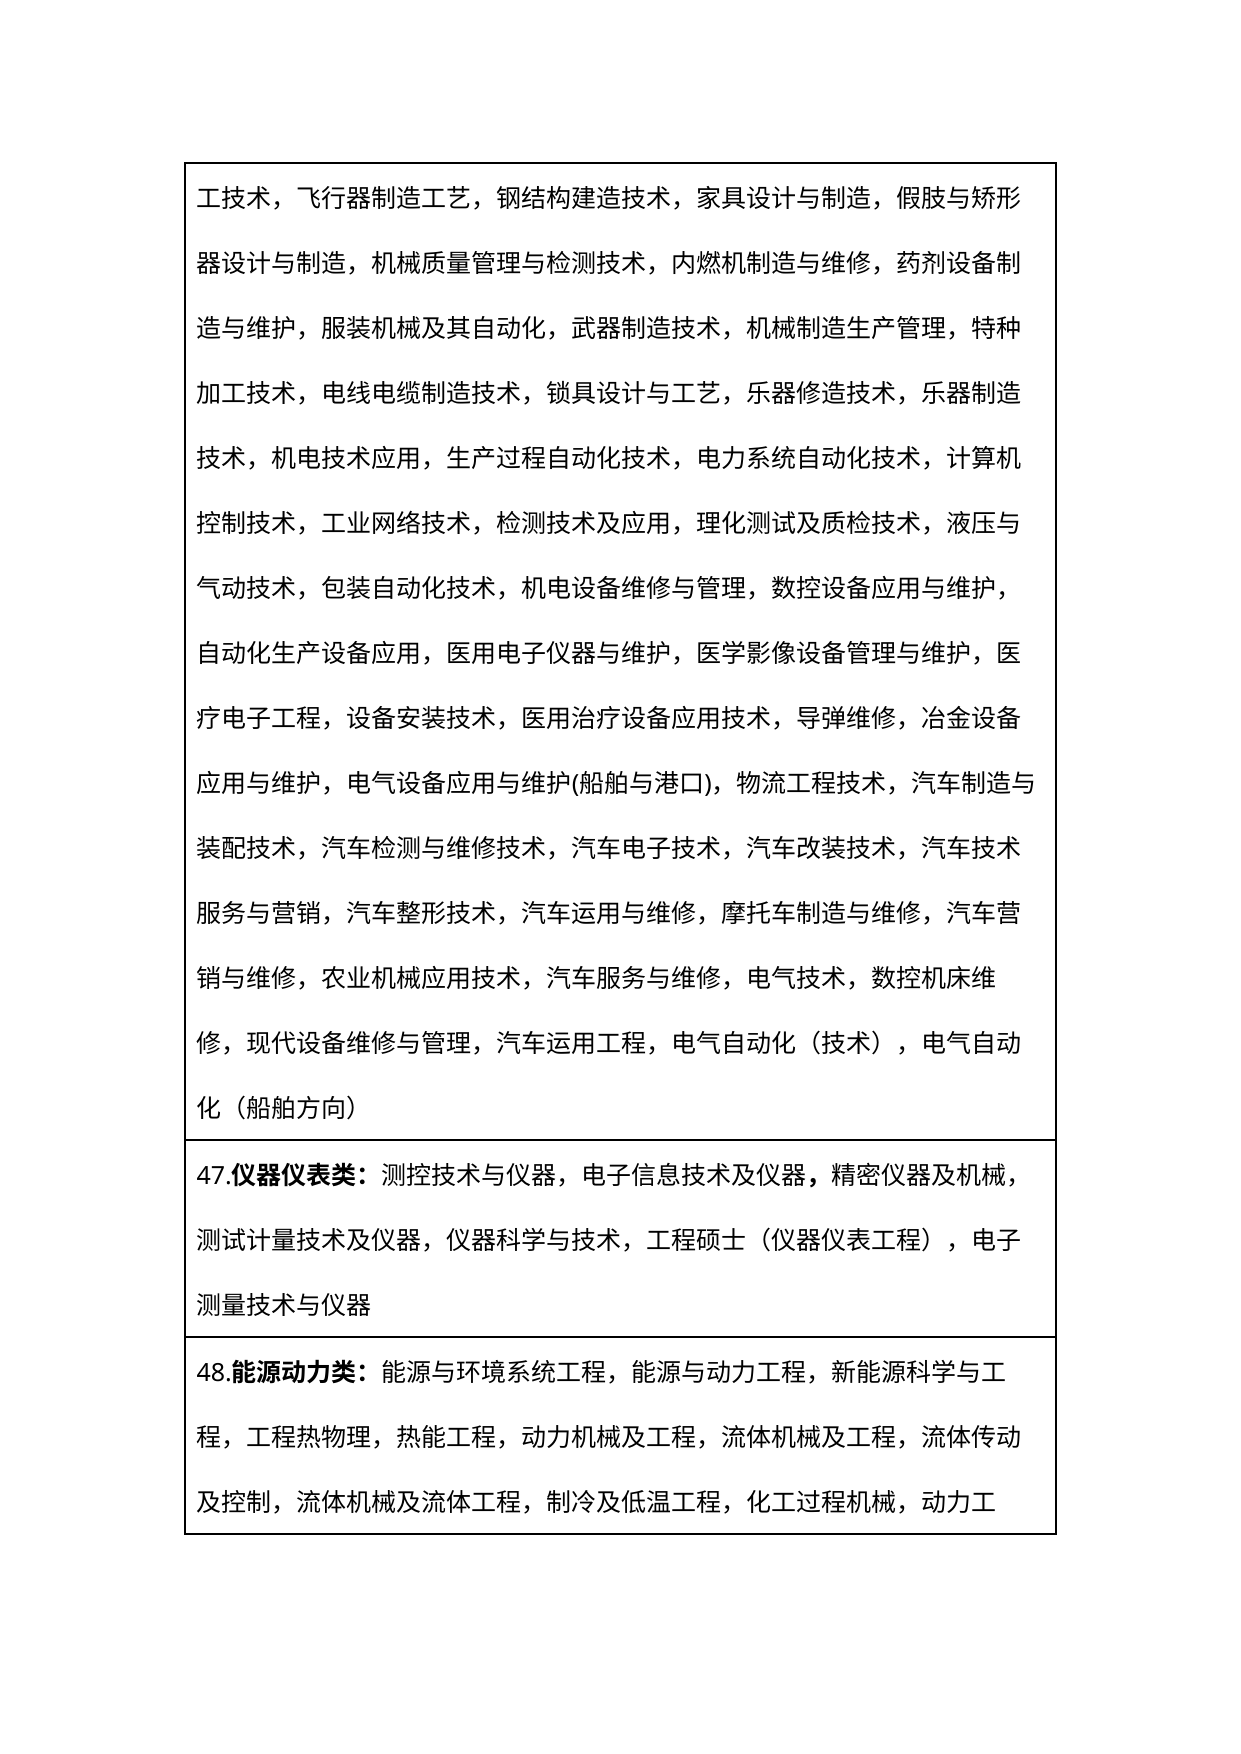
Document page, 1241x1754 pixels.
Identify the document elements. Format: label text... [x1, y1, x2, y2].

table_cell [186, 1338, 1055, 1533]
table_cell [186, 164, 1055, 1139]
table_cell 47.仪器仪表类：测控技术与仪器，电子信息技术及仪器，精密仪器及机械，测试计量技术及仪器，仪器科学与技术，工程硕士（仪器仪表工程），电子测量技术与仪器 [186, 1141, 1055, 1336]
